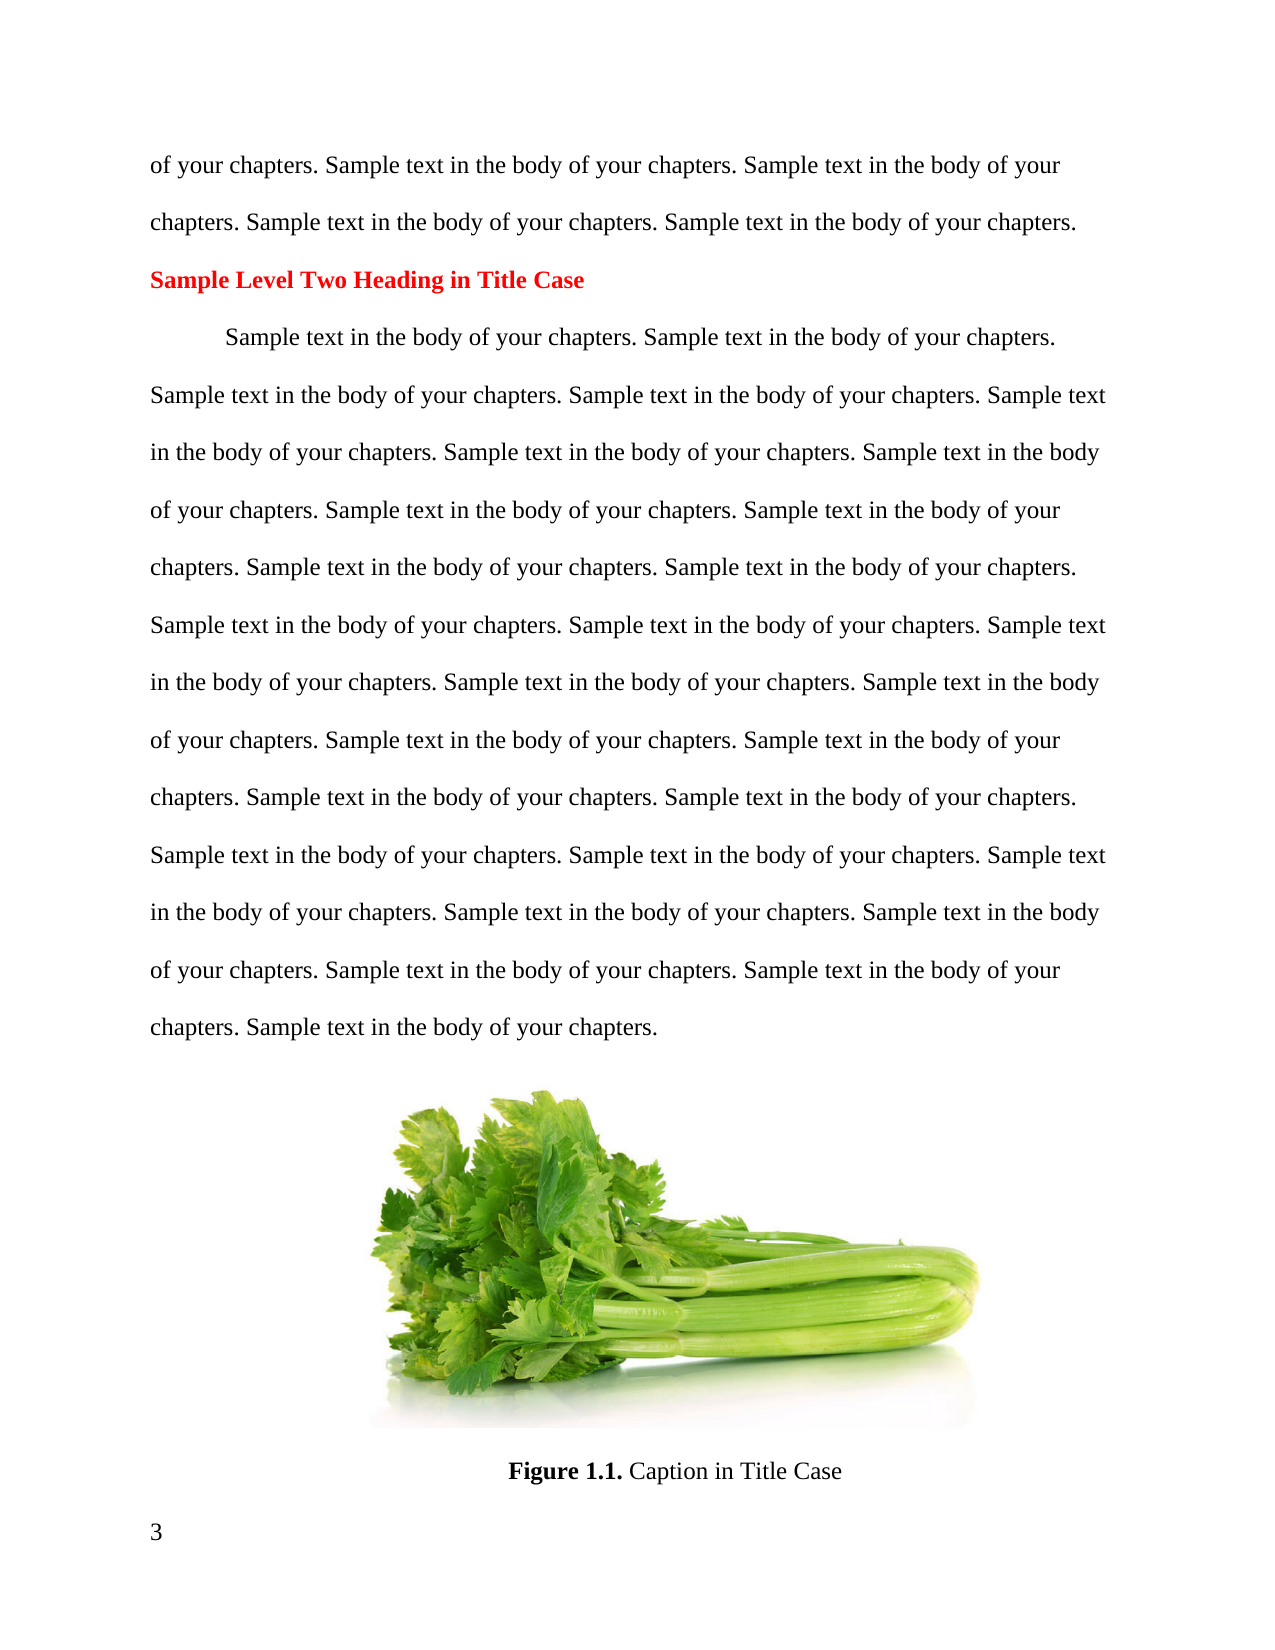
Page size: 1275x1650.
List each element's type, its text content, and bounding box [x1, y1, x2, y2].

picture [347, 1070, 1003, 1428]
text Sample Level Two Heading in Title Case [150, 265, 1125, 294]
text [150, 150, 1125, 236]
text Figure 1.1. Caption in Title Case [150, 1456, 1125, 1485]
